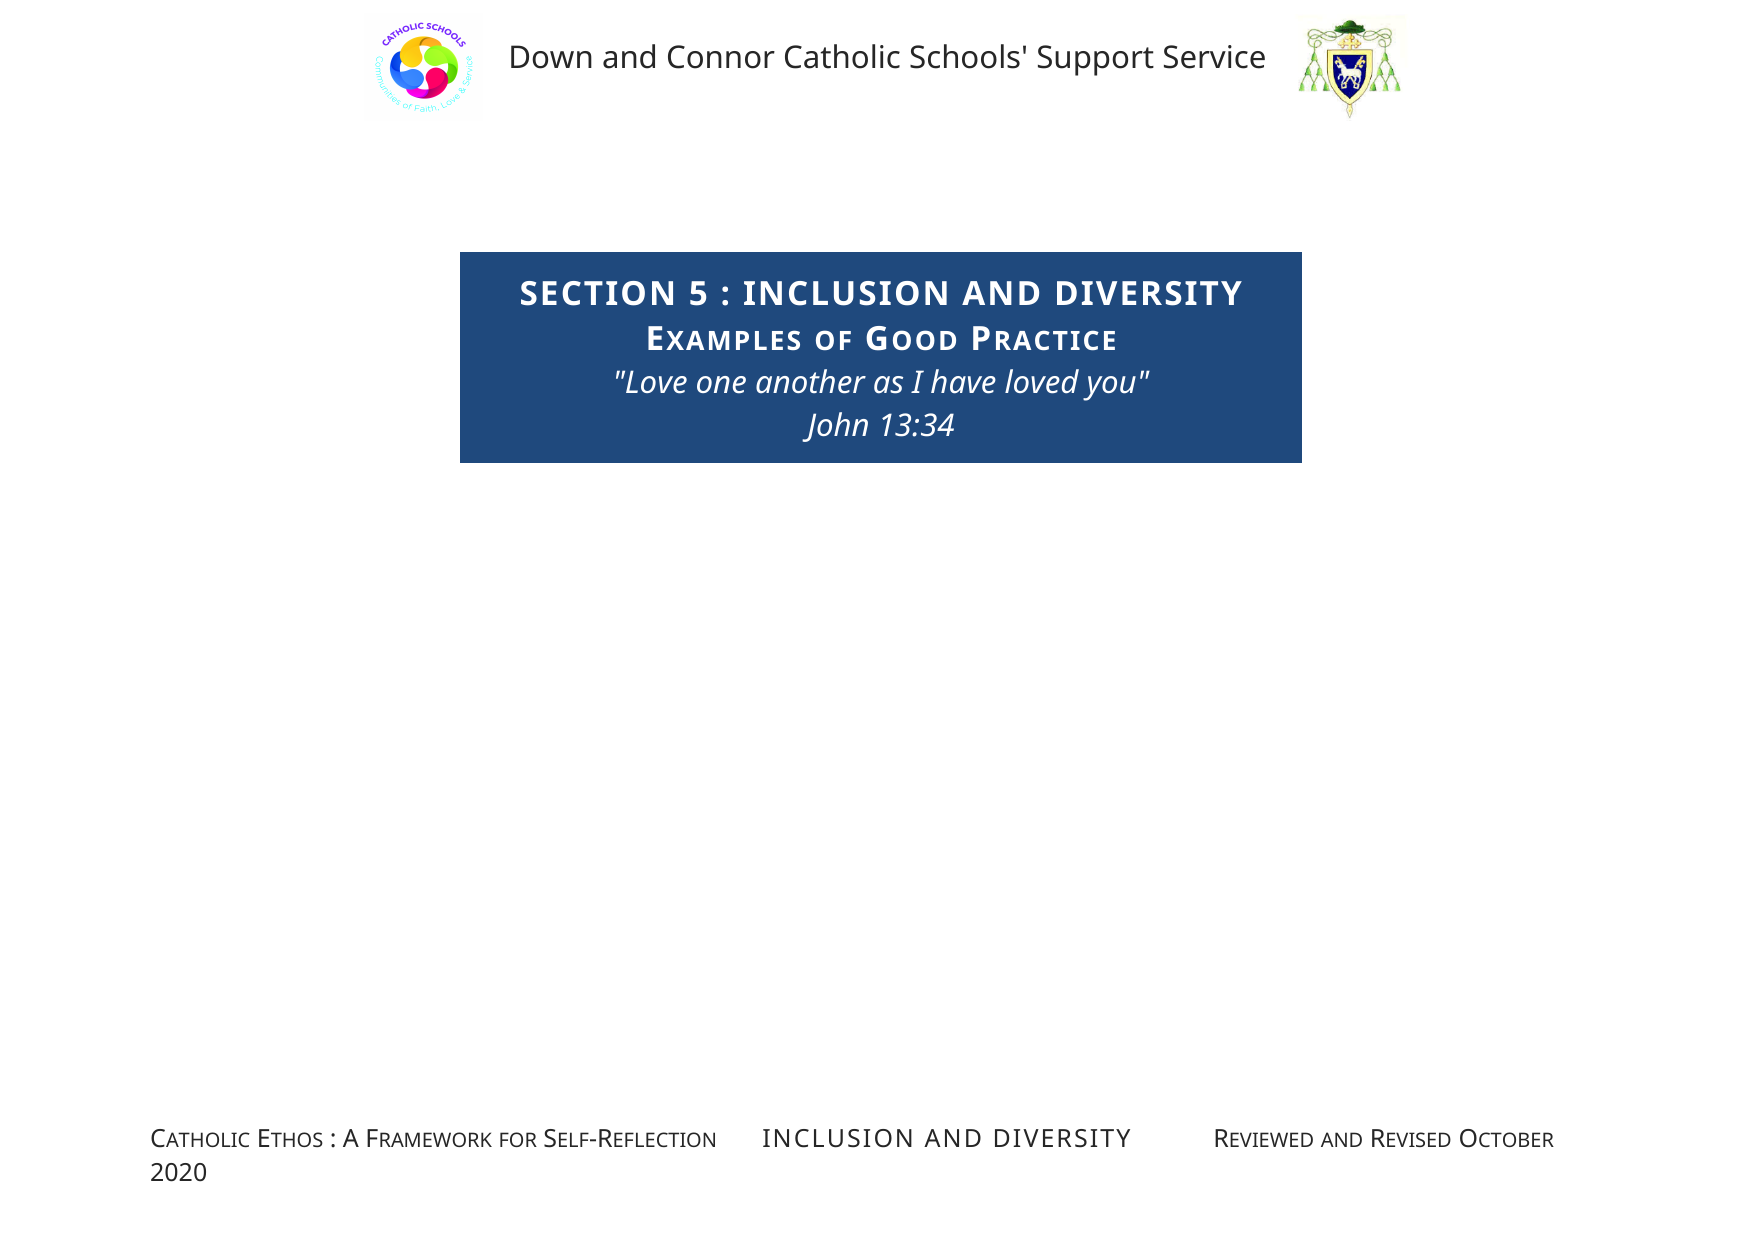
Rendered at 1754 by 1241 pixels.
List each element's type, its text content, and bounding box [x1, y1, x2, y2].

text "Love one another as I have loved you" [460, 360, 1302, 403]
text SECTION 5 : INCLUSION AND DIVERSITY [460, 269, 1302, 315]
picture [364, 13, 484, 121]
text John 13:34 [460, 403, 1302, 446]
text Examples of Good Practice [460, 315, 1302, 360]
picture [1283, 0, 1419, 134]
